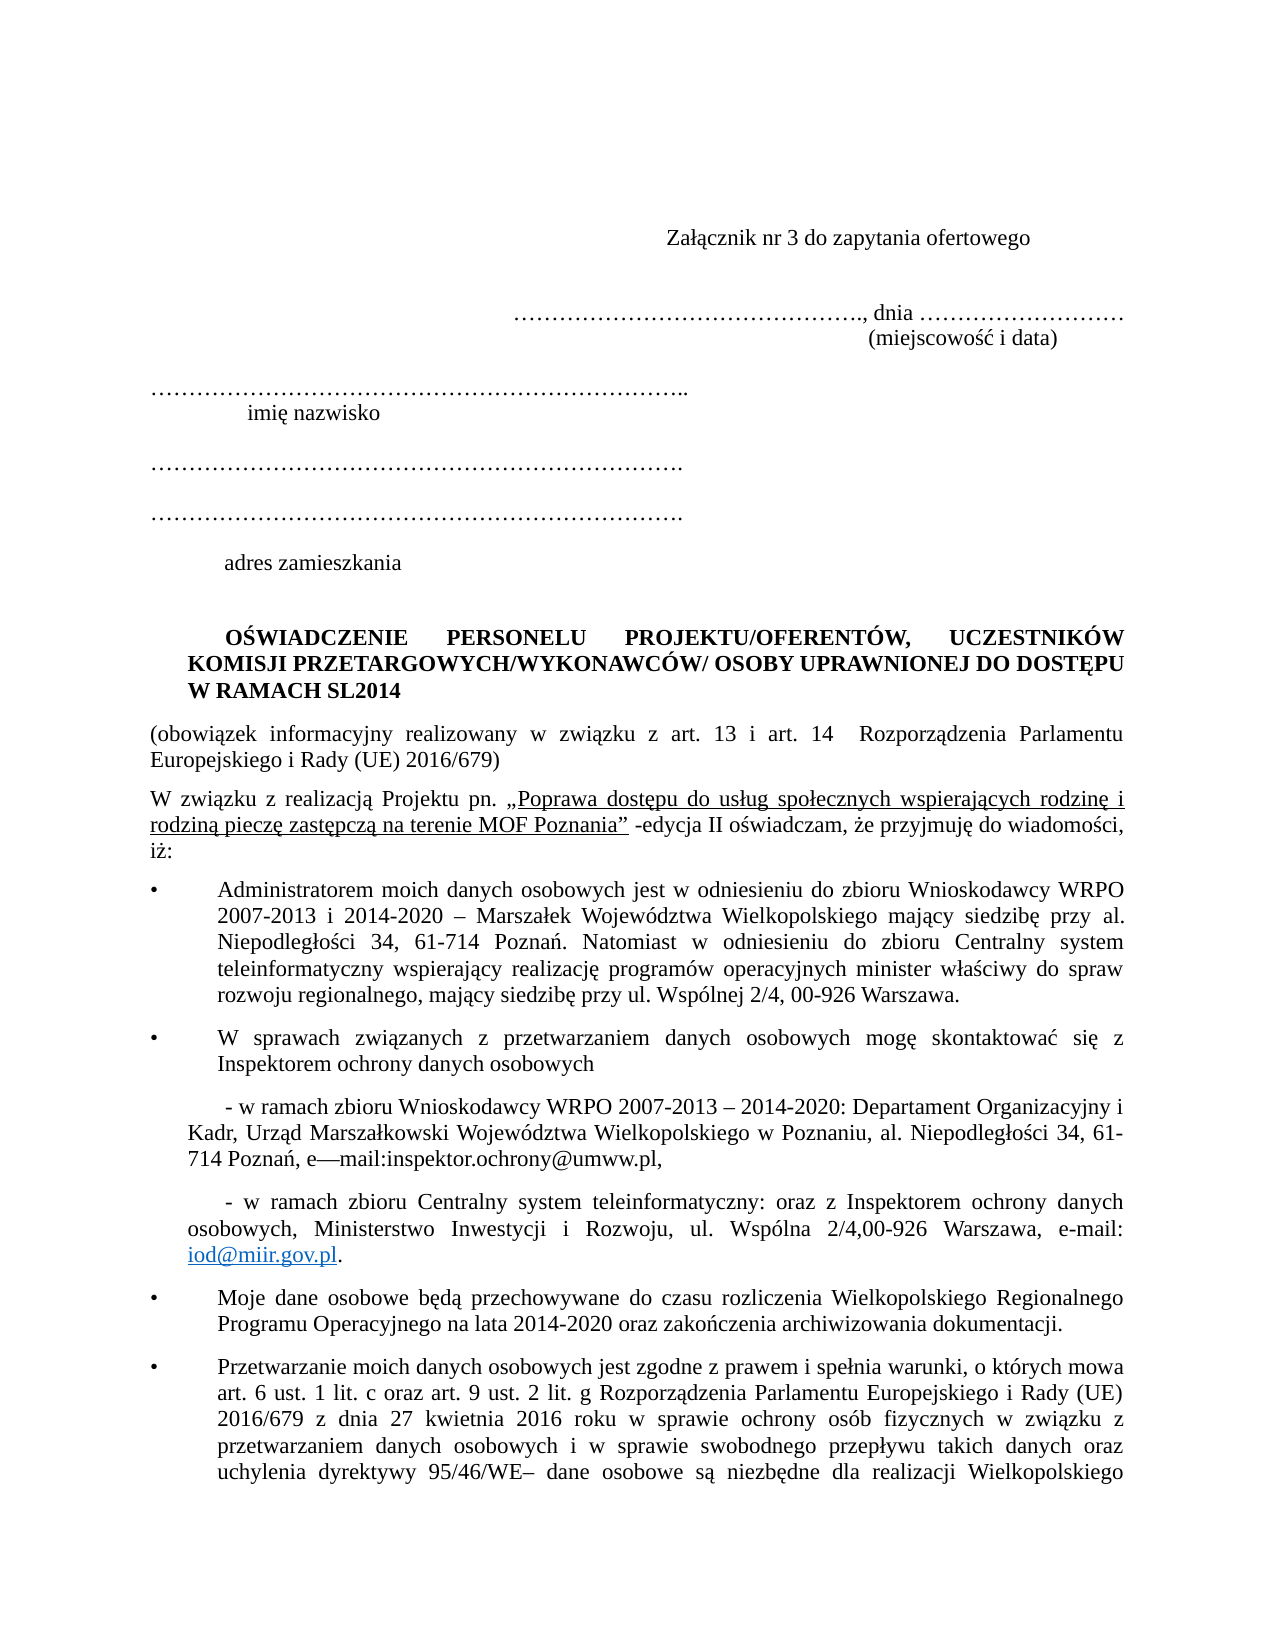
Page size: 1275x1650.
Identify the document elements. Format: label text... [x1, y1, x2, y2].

text ……………………………………………………………. [150, 450, 1125, 475]
list W sprawach związanych z przetwarzaniem danych osobowych mogę skontaktować się z Inspektorem ochrony danych osobowych [150, 1024, 1125, 1077]
text ……………………………………………………………. [150, 500, 1125, 525]
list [150, 1353, 1125, 1484]
text (miejscowość i data) [150, 325, 1125, 350]
text - w ramach zbioru Wnioskodawcy WRPO 2007-2013 – 2014-2020: Departament Organizacyjny i Kadr, Urząd Marszałkowski Województwa Wielkopolskiego w Poznaniu, al. Niepodległości 34, 61-714 Poznań, e—mail:inspektor.ochrony@umww.pl, [187, 1093, 1125, 1172]
text (obowiązek informacyjny realizowany w związku z art. 13 i art. 14 Rozporządzenia Parlamentu Europejskiego i Rady (UE) 2016/679) [150, 720, 1125, 772]
text imię nazwisko [150, 400, 1125, 425]
text …………………………………………………………….. [150, 375, 1125, 400]
text ………………………………………., dnia ……………………… [150, 300, 1125, 325]
text adres zamieszkania [150, 550, 1125, 575]
list Moje dane osobowe będą przechowywane do czasu rozliczenia Wielkopolskiego Regionalnego Programu Operacyjnego na lata 2014-2020 oraz zakończenia archiwizowania dokumentacji. [150, 1284, 1125, 1337]
text Załącznik nr 3 do zapytania ofertowego [666, 225, 1125, 250]
list Administratorem moich danych osobowych jest w odniesieniu do zbioru Wnioskodawcy WRPO 2007-2013 i 2014-2020 – Marszałek Województwa Wielkopolskiego mający siedzibę przy al. Niepodległości 34, 61-714 Poznań. Natomiast w odniesieniu do zbioru Centralny system teleinformatyczny wspierający realizację programów operacyjnych minister właściwy do spraw rozwoju regionalnego, mający siedzibę przy ul. Wspólnej 2/4, 00-926 Warszawa. [150, 876, 1125, 1007]
text OŚWIADCZENIE PERSONELU PROJEKTU/OFERENTÓW, UCZESTNIKÓW KOMISJI PRZETARGOWYCH/WYKONAWCÓW/ OSOBY UPRAWNIONEJ DO DOSTĘPU W RAMACH SL2014 [187, 624, 1125, 703]
text - w ramach zbioru Centralny system teleinformatyczny: oraz z Inspektorem ochrony danych osobowych, Ministerstwo Inwestycji i Rozwoju, ul. Wspólna 2/4,00-926 Warszawa, e-mail: iod@miir.gov.pl. [187, 1189, 1125, 1267]
text W związku z realizacją Projektu pn. „Poprawa dostępu do usług społecznych wspierających rodzinę i rodziną pieczę zastępczą na terenie MOF Poznania” -edycja II oświadczam, że przyjmuję do wiadomości, iż: [150, 785, 1125, 864]
